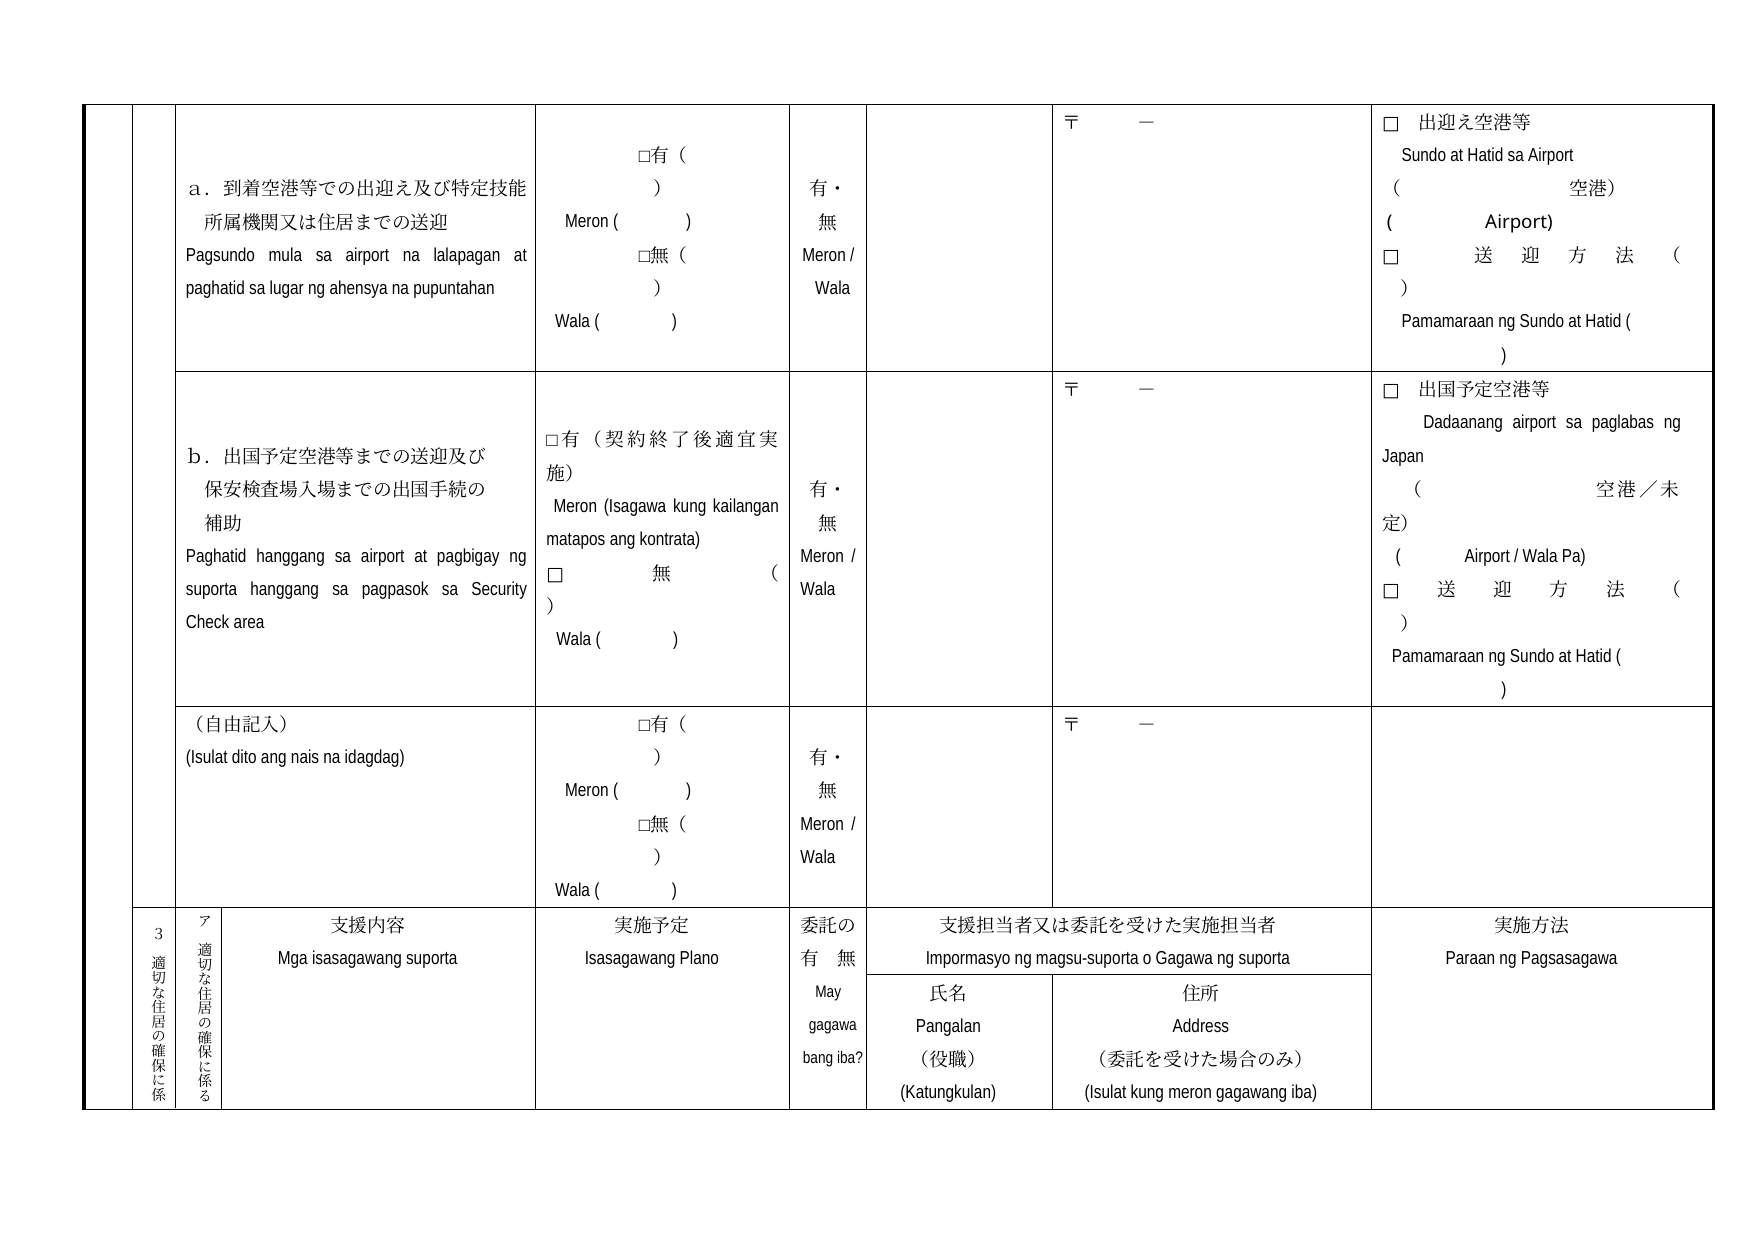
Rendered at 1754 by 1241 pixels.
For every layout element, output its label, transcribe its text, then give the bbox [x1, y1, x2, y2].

table_cell [867, 707, 1052, 907]
table_cell 有・無 Meron / Wala [790, 372, 866, 706]
table_cell 住所 Address （委託を受けた場合のみ） (Isulat kung meron gagawang iba) [1053, 975, 1371, 1109]
table_cell □有（ ） Meron ( ) □無（ ） Wala ( ) [536, 707, 789, 907]
table_cell □有（契約終了後適宜実施） Meron (Isagawa kung kailangan matapos ang kontrata) □無（ ） Wala ( ) [536, 372, 789, 706]
table_cell 〒 － [1053, 707, 1371, 907]
table_cell ３ 適切な住居の確保に係る支援・生活に必要な契約に係る支援 Suporta sa pagkuha ng bahay at Suporta sa pakikipag-kontrata na kailangan [133, 908, 175, 1109]
table_cell 委託の 有 無 May gagawa bang iba? [790, 908, 866, 1109]
table_cell 支援内容 Mga isasagawang suporta [222, 908, 535, 1109]
table_cell 支援担当者又は委託を受けた実施担当者 Impormasyo ng magsu-suporta o Gagawa ng suporta [867, 908, 1371, 974]
table_cell （自由記入） (Isulat dito ang nais na idagdag) [176, 707, 535, 907]
table_cell ｂ．出国予定空港等までの送迎及び保安検査場入場までの出国手続の補助 Paghatid hanggang sa airport at pagbigay ng suporta hanggang sa pagpasok sa Security Check area [176, 372, 535, 706]
table_cell 〒 － [1053, 105, 1371, 371]
table_cell 〒 － [1053, 372, 1371, 706]
table_cell 有・無 Meron / Wala [790, 707, 866, 907]
table_cell □有（ ） Meron ( ) □無（ ） Wala ( ) [536, 105, 789, 371]
table_cell [867, 372, 1052, 706]
table_cell □ 出迎え空港等 Sundo at Hatid sa Airport （ 空港） ( Airport) □ 送迎方法（ ） Pamamaraan ng Sundo at Hatid ( ) [1372, 105, 1712, 371]
table_cell 実施予定 Isasagawang Plano [536, 908, 789, 1109]
table_cell ａ．到着空港等での出迎え及び特定技能所属機関又は住居までの送迎 Pagsundo mula sa airport na lalapagan at paghatid sa lugar ng ahensya na pupuntahan [176, 105, 535, 371]
table_cell 実施方法 Paraan ng Pagsasagawa [1372, 908, 1712, 1109]
table_cell □ 出国予定空港等 Dadaanang airport sa paglabas ng Japan （ 空港／未定） ( Airport / Wala Pa) □送迎方法（ ） Pamamaraan ng Sundo at Hatid ( ) [1372, 372, 1712, 706]
table_cell [867, 105, 1052, 371]
table_cell ア 適切な住居の確保に係る支援 Suporta sa pagkuha ng bahay na tirahan na nararapat [175, 908, 221, 1109]
table_cell 有・無 Meron / Wala [790, 105, 866, 371]
table_cell 氏名 Pangalan （役職） (Katungkulan) [867, 975, 1052, 1109]
table_cell [1372, 707, 1712, 907]
